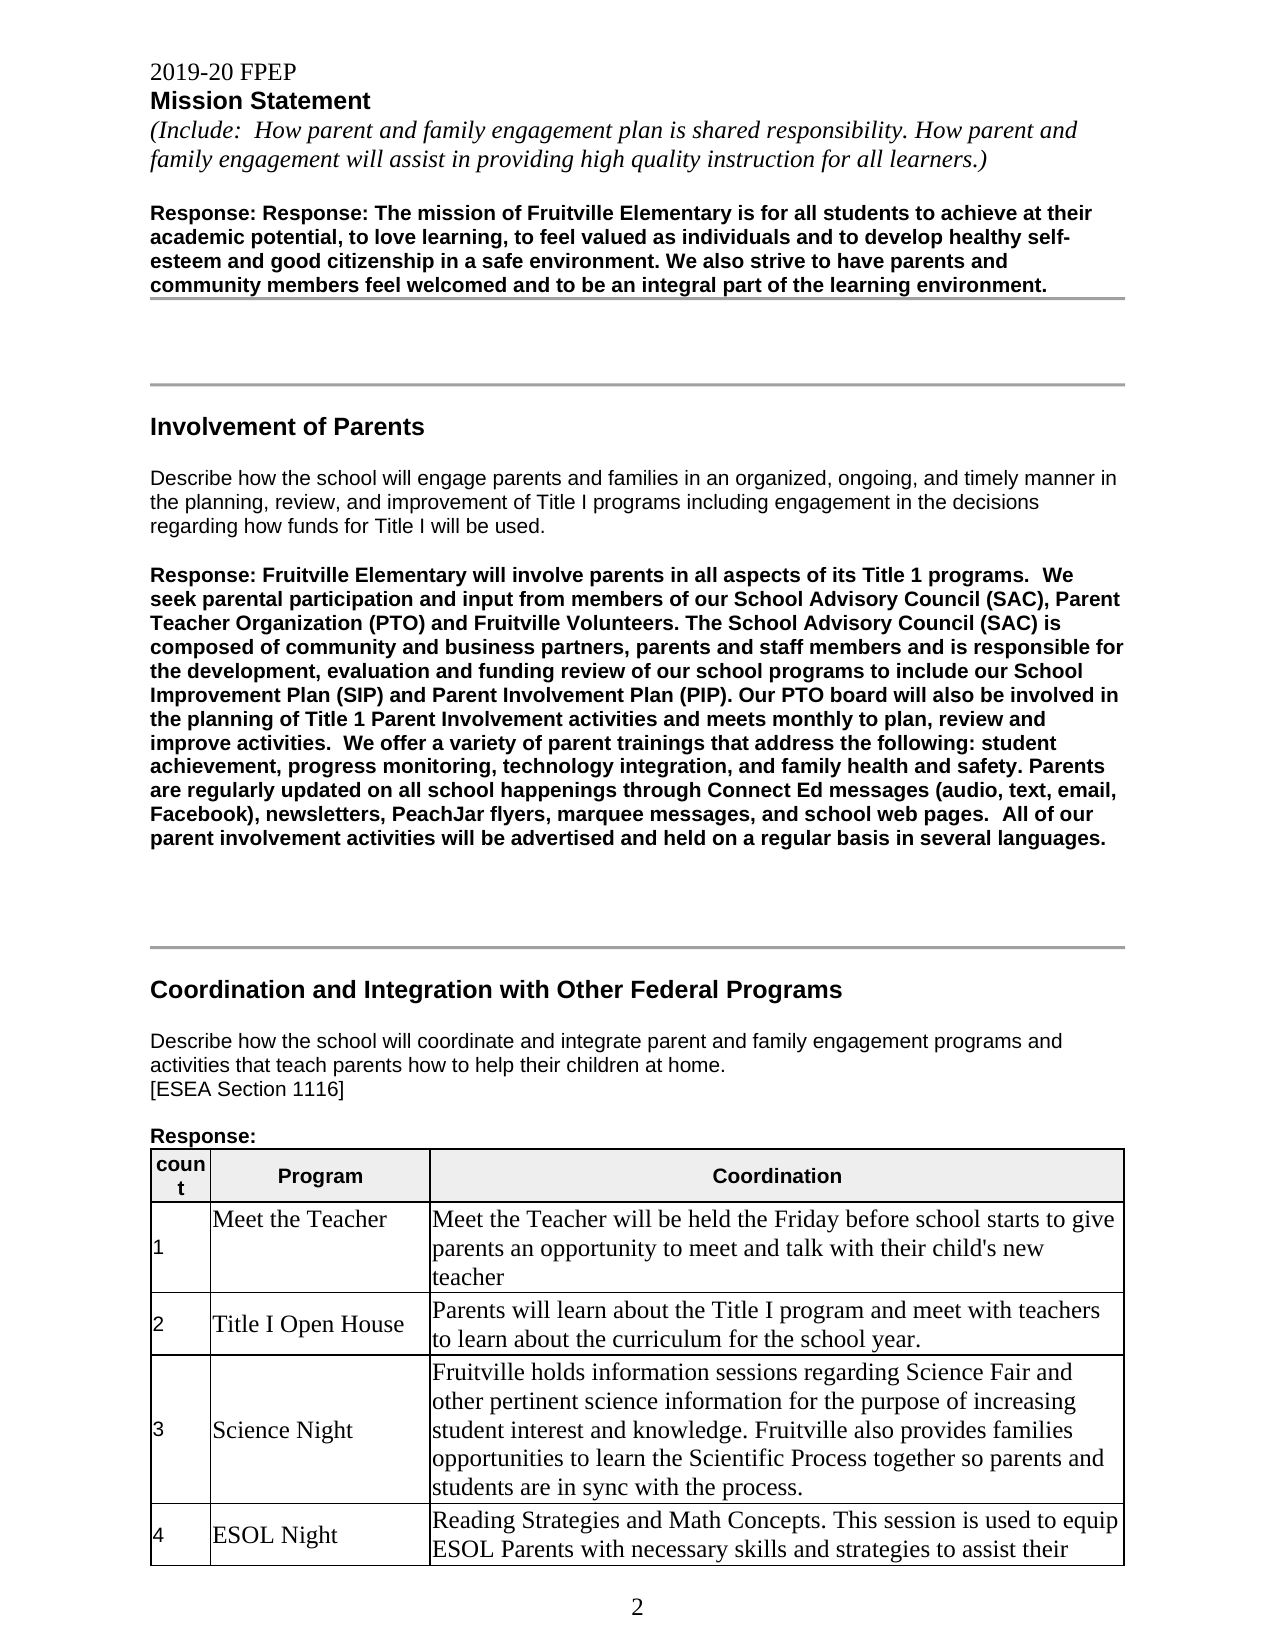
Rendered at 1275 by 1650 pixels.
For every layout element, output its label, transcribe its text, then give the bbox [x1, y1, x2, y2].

text Mission Statement [150, 86, 1125, 115]
table_cell Science Night [211, 1356, 429, 1502]
text Describe how the school will coordinate and integrate parent and family engagement programs and activities that teach parents how to help their children at home. [150, 1028, 1125, 1076]
text Describe how the school will engage parents and families in an organized, ongoing, and timely manner in the planning, review, and improvement of Title I programs including engagement in the decisions regarding how funds for Title I will be used. [150, 466, 1125, 538]
table_cell 2 [152, 1293, 210, 1354]
table_cell 1 [152, 1203, 210, 1292]
table_cell Meet the Teacher will be held the Friday before school starts to give parents an opportunity to meet and talk with their child's new teacher [431, 1203, 1123, 1292]
table_header Coordination [431, 1150, 1123, 1201]
table_cell Parents will learn about the Title I program and meet with teachers to learn about the curriculum for the school year. [431, 1293, 1123, 1354]
table_cell 3 [152, 1356, 210, 1502]
text (Include: How parent and family engagement plan is shared responsibility. How parent and family engagement will assist in providing high quality instruction for all learners.) [150, 115, 1125, 172]
text Coordination and Integration with Other Federal Programs [150, 950, 1125, 1003]
text Response: Fruitville Elementary will involve parents in all aspects of its Title 1 programs. We seek parental participation and input from members of our School Advisory Council (SAC), Parent Teacher Organization (PTO) and Fruitville Volunteers. The School Advisory Council (SAC) is composed of community and business partners, parents and staff members and is responsible for the development, evaluation and funding review of our school programs to include our School Improvement Plan (SIP) and Parent Involvement Plan (PIP). Our PTO board will also be involved in the planning of Title 1 Parent Involvement activities and meets monthly to plan, review and improve activities. We offer a variety of parent trainings that address the following: student achievement, progress monitoring, technology integration, and family health and safety. Parents are regularly updated on all school happenings through Connect Ed messages (audio, text, email, Facebook), newsletters, PeachJar flyers, marquee messages, and school web pages. All of our parent involvement activities will be advertised and held on a regular basis in several languages. [150, 563, 1125, 850]
table_cell ESOL Night [211, 1504, 429, 1565]
text [ESEA Section 1116] [150, 1076, 1125, 1100]
table_cell Reading Strategies and Math Concepts. This session is used to equip ESOL Parents with necessary skills and strategies to assist their [431, 1504, 1123, 1565]
table_header count [152, 1150, 210, 1201]
table_cell 4 [152, 1504, 210, 1565]
text Involvement of Parents [150, 412, 1125, 441]
table_cell Fruitville holds information sessions regarding Science Fair and other pertinent science information for the purpose of increasing student interest and knowledge. Fruitville also provides families opportunities to learn the Scientific Process together so parents and students are in sync with the process. [431, 1356, 1123, 1502]
table_cell Meet the Teacher [211, 1203, 429, 1292]
text Response: Response: The mission of Fruitville Elementary is for all students to achieve at their academic potential, to love learning, to feel valued as individuals and to develop healthy self-esteem and good citizenship in a safe environment. We also strive to have parents and community members feel welcomed and to be an integral part of the learning environment. [150, 201, 1125, 297]
table_header Program [211, 1150, 429, 1201]
table_cell Title I Open House [211, 1293, 429, 1354]
text Response: [150, 1124, 1125, 1148]
